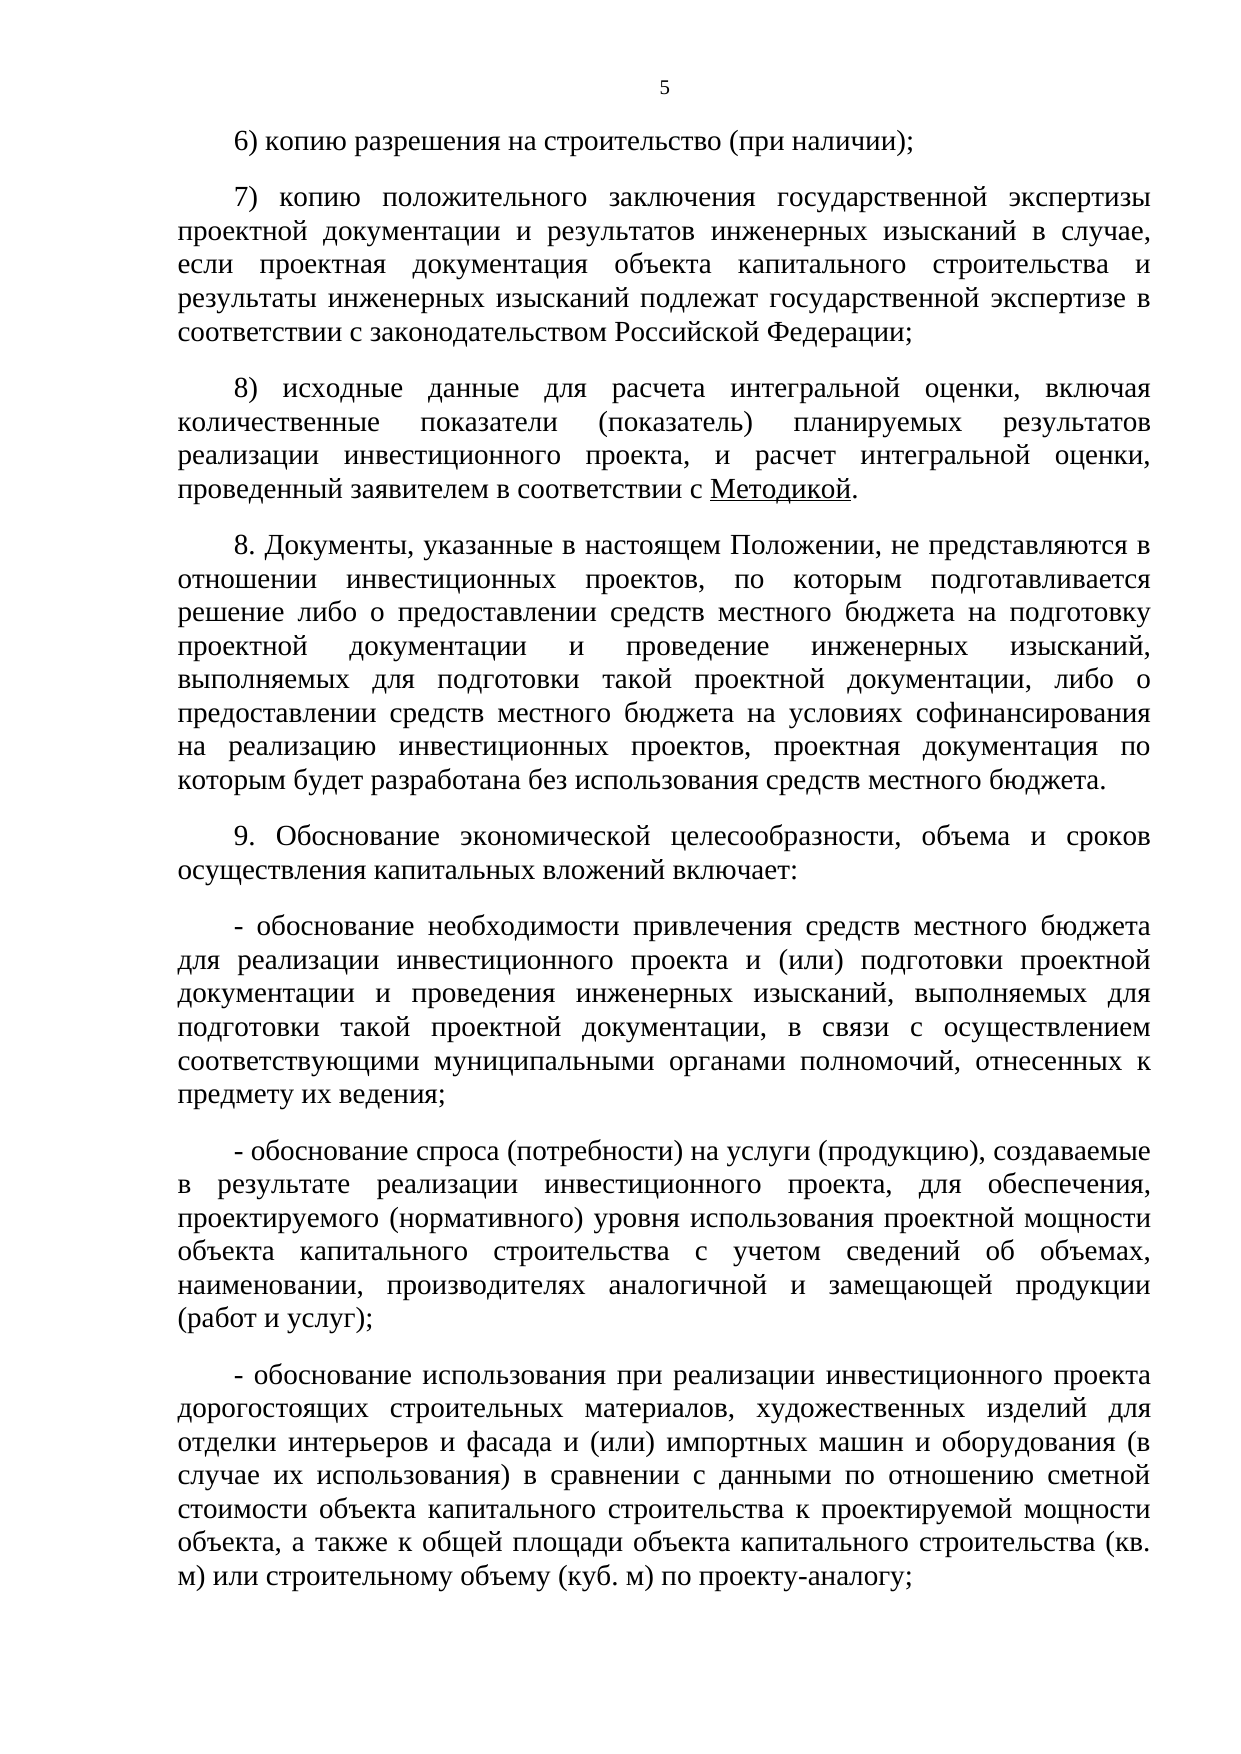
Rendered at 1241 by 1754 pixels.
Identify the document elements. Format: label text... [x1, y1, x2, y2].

text 9. Обоснование экономической целесообразности, объема и сроков осуществления капитальных вложений включает: [177, 818, 1152, 886]
text - обоснование спроса (потребности) на услуги (продукцию), создаваемые в результате реализации инвестиционного проекта, для обеспечения, проектируемого (нормативного) уровня использования проектной мощности объекта капитального строительства с учетом сведений об объемах, наименовании, производителях аналогичной и замещающей продукции (работ и услуг); [177, 1133, 1152, 1334]
text - обоснование использования при реализации инвестиционного проекта дорогостоящих строительных материалов, художественных изделий для отделки интерьеров и фасада и (или) импортных машин и оборудования (в случае их использования) в сравнении с данными по отношению сметной стоимости объекта капитального строительства к проектируемой мощности объекта, а также к общей площади объекта капитального строительства (кв. м) или строительному объему (куб. м) по проекту-аналогу; [177, 1357, 1152, 1592]
text 7) копию положительного заключения государственной экспертизы проектной документации и результатов инженерных изысканий в случае, если проектная документация объекта капитального строительства и результаты инженерных изысканий подлежат государственной экспертизе в соответствии с законодательством Российской Федерации; [177, 179, 1152, 347]
text 6) копию разрешения на строительство (при наличии); [177, 123, 1152, 157]
text 8. Документы, указанные в настоящем Положении, не представляются в отношении инвестиционных проектов, по которым подготавливается решение либо о предоставлении средств местного бюджета на подготовку проектной документации и проведение инженерных изысканий, выполняемых для подготовки такой проектной документации, либо о предоставлении средств местного бюджета на условиях софинансирования на реализацию инвестиционных проектов, проектная документация по которым будет разработана без использования средств местного бюджета. [177, 527, 1152, 796]
text 8) исходные данные для расчета интегральной оценки, включая количественные показатели (показатель) планируемых результатов реализации инвестиционного проекта, и расчет интегральной оценки, проведенный заявителем в соответствии с Методикой. [177, 370, 1152, 504]
text - обоснование необходимости привлечения средств местного бюджета для реализации инвестиционного проекта и (или) подготовки проектной документации и проведения инженерных изысканий, выполняемых для подготовки такой проектной документации, в связи с осуществлением соответствующими муниципальными органами полномочий, отнесенных к предмету их ведения; [177, 908, 1152, 1110]
